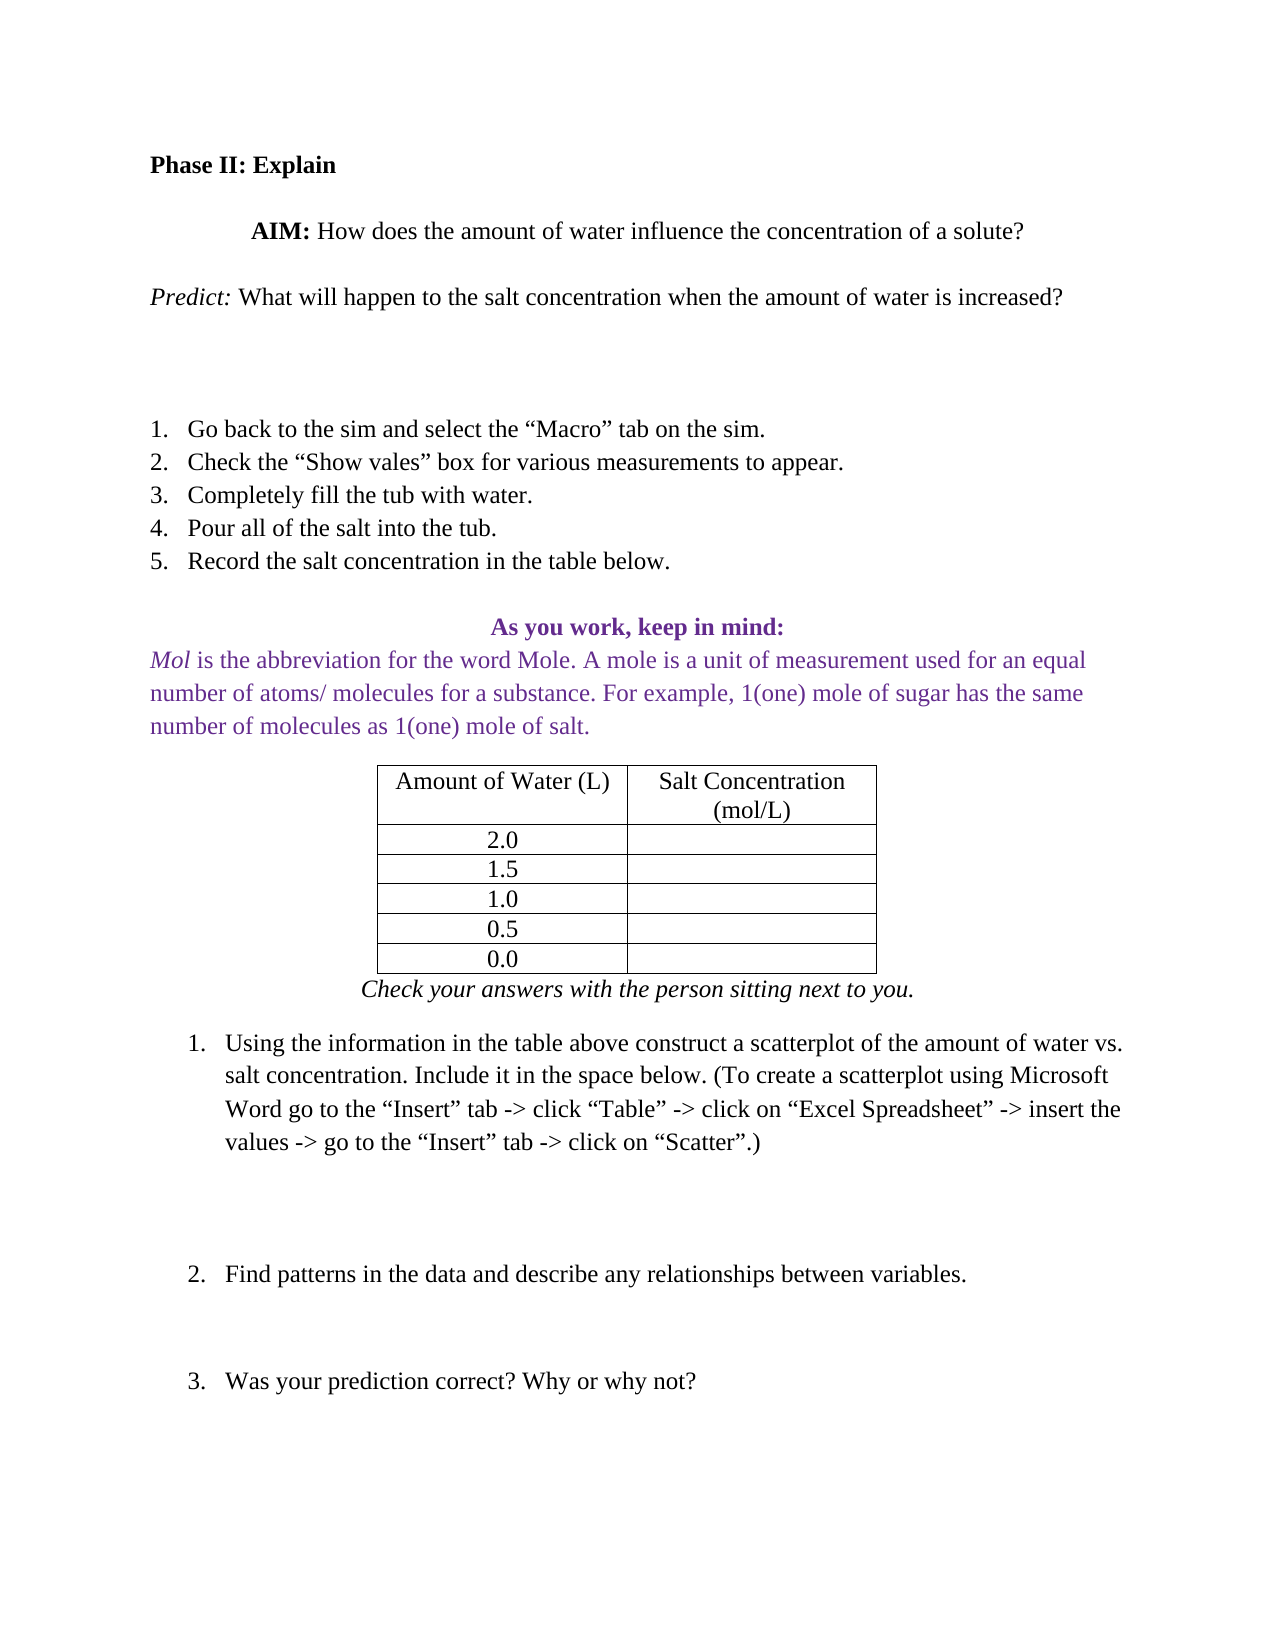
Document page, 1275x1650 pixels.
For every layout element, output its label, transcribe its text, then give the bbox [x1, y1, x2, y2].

table_cell [628, 825, 876, 853]
table_cell 0.0 [378, 944, 627, 973]
table_cell [628, 914, 876, 943]
table_header Amount of Water (L) [378, 766, 627, 824]
list Find patterns in the data and describe any relationships between variables. [187, 1259, 1125, 1287]
list Go back to the sim and select the “Macro” tab on the sim. [150, 414, 1125, 443]
list AIM: How does the amount of water influence the concentration of a solute? [150, 216, 1125, 245]
list Was your prediction correct? Why or why not? [187, 1366, 1125, 1395]
table_cell [628, 855, 876, 883]
list Mol is the abbreviation for the word Mole. A mole is a unit of measurement used for an equal number of atoms/ molecules for a substance. For example, 1(one) mole of sugar has the same number of molecules as 1(one) mole of salt. [150, 645, 1125, 740]
table_cell 1.5 [378, 855, 627, 883]
list Pour all of the salt into the tub. [150, 513, 1125, 542]
table_cell [628, 944, 876, 973]
table_cell 1.0 [378, 884, 627, 913]
list Record the salt concentration in the table below. [150, 546, 1125, 575]
list As you work, keep in mind: [150, 612, 1125, 641]
table_cell 0.5 [378, 914, 627, 943]
list Phase II: Explain [150, 150, 1125, 179]
table_cell 2.0 [378, 825, 627, 853]
list Completely fill the tub with water. [150, 480, 1125, 509]
list Check the “Show vales” box for various measurements to appear. [150, 447, 1125, 476]
text Check your answers with the person sitting next to you. [150, 974, 1125, 1002]
table_header Salt Concentration (mol/L) [628, 766, 876, 824]
list Predict: What will happen to the salt concentration when the amount of water is increased? [150, 282, 1125, 311]
list Using the information in the table above construct a scatterplot of the amount of water vs. salt concentration. Include it in the space below. (To create a scatterplot using Microsoft Word go to the “Insert” tab -> click “Table” -> click on “Excel Spreadsheet” -> insert the values -> go to the “Insert” tab -> click on “Scatter”.) [187, 1028, 1125, 1155]
table_cell [628, 884, 876, 913]
